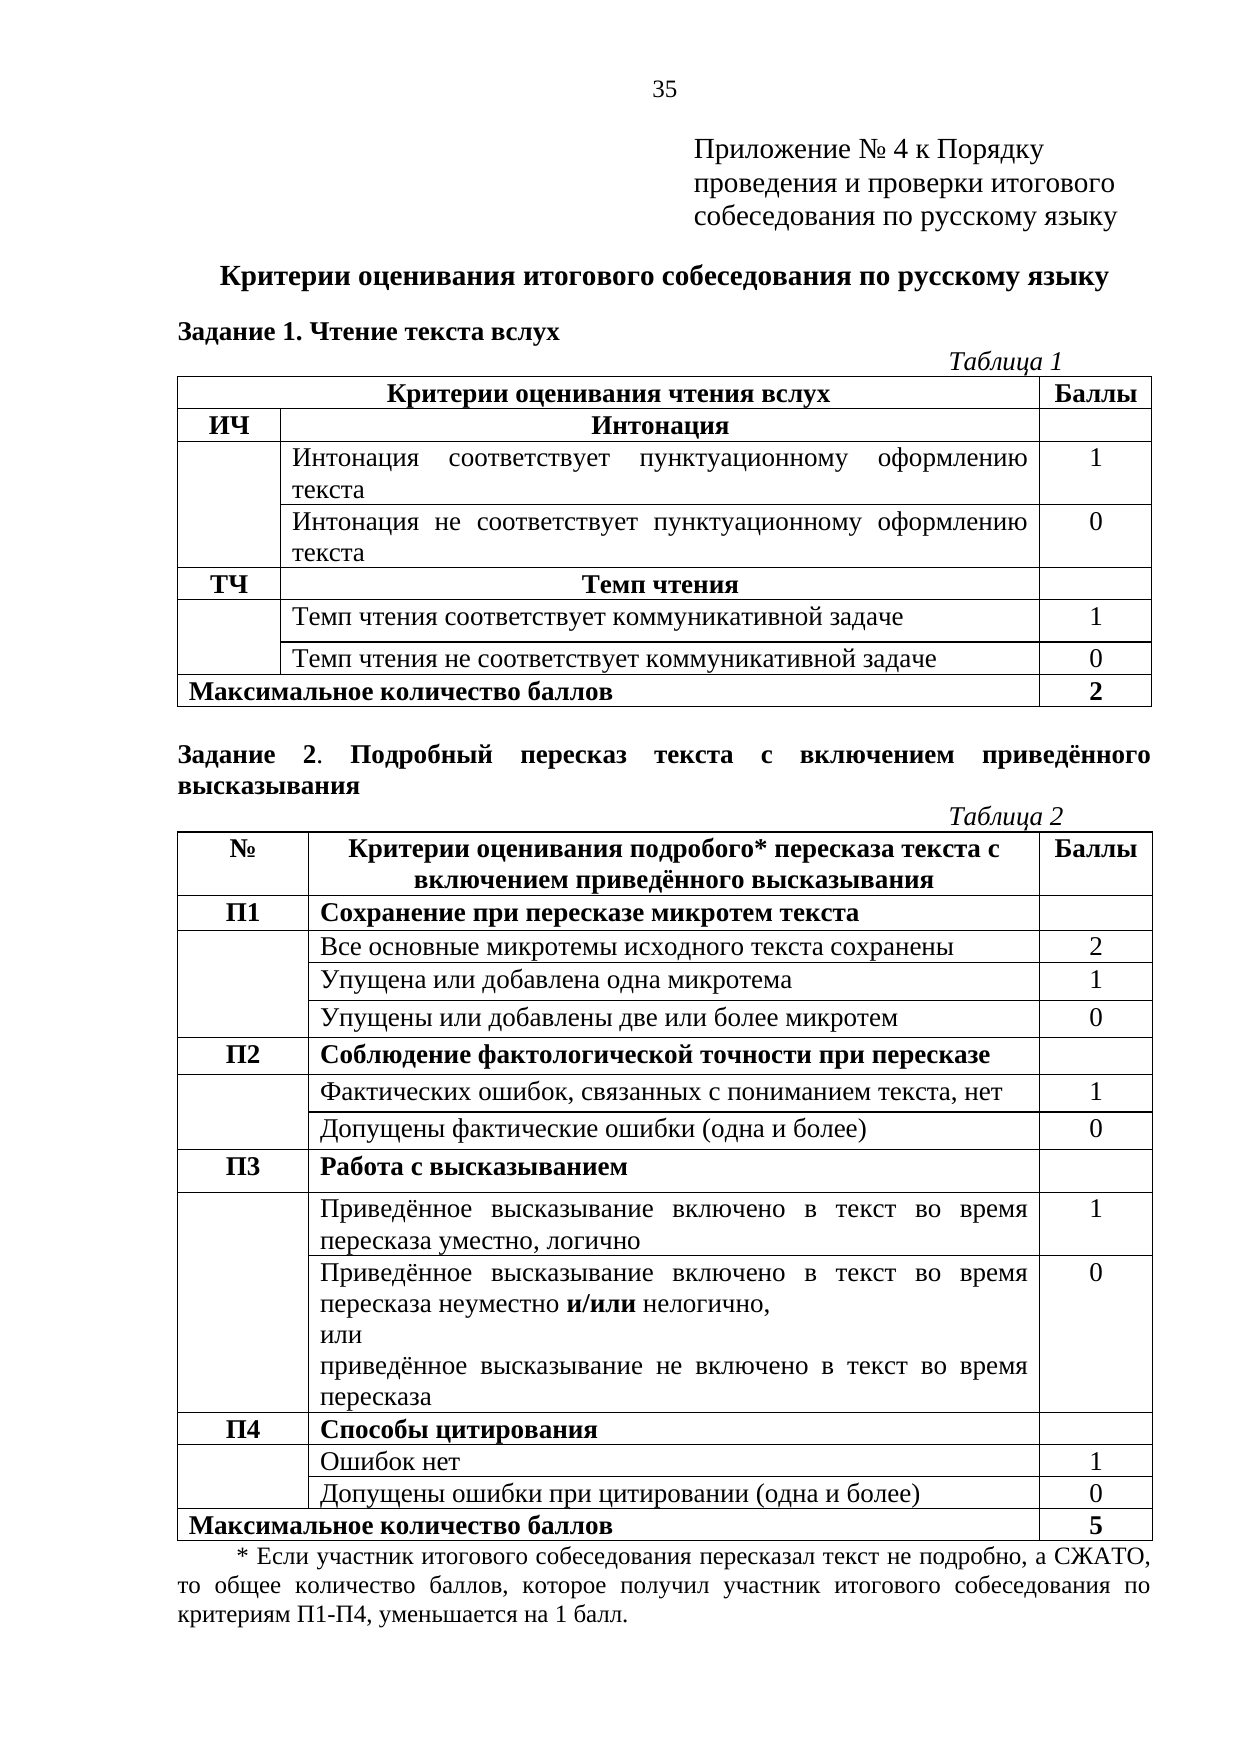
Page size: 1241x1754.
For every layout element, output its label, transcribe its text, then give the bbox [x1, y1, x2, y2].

table_cell 1 [1040, 1445, 1152, 1476]
table_header Баллы [1040, 377, 1151, 408]
table_cell Способы цитирования [309, 1413, 1039, 1444]
table_cell 2 [1040, 931, 1152, 962]
table_cell Фактических ошибок, связанных с пониманием текста, нет [309, 1075, 1039, 1111]
table_cell Темп чтения не соответствует коммуникативной задаче [281, 643, 1039, 673]
list Таблица 2 [177, 800, 1063, 831]
table_cell Упущена или добавлена одна микротема [309, 963, 1039, 999]
table_cell [178, 1075, 308, 1149]
table_cell 2 [1040, 675, 1151, 706]
table_cell [1040, 409, 1151, 441]
table_cell [1040, 1413, 1152, 1444]
table_cell Интонация [281, 409, 1039, 441]
table_cell Приведённое высказывание включено в текст во время пересказа уместно, логично [309, 1193, 1039, 1255]
text Приложение № 4 к Порядку проведения и проверки итогового собеседования по русскому языку [693, 131, 1152, 232]
table_cell 0 [1040, 1477, 1152, 1508]
table_cell 0 [1040, 505, 1151, 567]
table_cell Упущены или добавлены две или более микротем [309, 1001, 1039, 1037]
table_cell 1 [1040, 1193, 1152, 1255]
table_cell Соблюдение фактологической точности при пересказе [309, 1038, 1039, 1074]
table_cell Ошибок нет [309, 1445, 1039, 1476]
table_cell 1 [1040, 442, 1151, 504]
table_cell ТЧ [178, 568, 280, 599]
table_cell Работа с высказыванием [309, 1150, 1039, 1192]
table_cell Сохранение при пересказе микротем текста [309, 896, 1039, 929]
table_cell Максимальное количество баллов [178, 675, 1039, 706]
table_cell Максимальное количество баллов [178, 1509, 1039, 1540]
table_cell П2 [178, 1038, 308, 1074]
list Таблица 1 [177, 345, 1063, 376]
table_cell 0 [1040, 1113, 1152, 1149]
table_cell Интонация не соответствует пунктуационному оформлению текста [281, 505, 1039, 567]
table_cell ИЧ [178, 409, 280, 441]
table_cell 1 [1040, 1075, 1152, 1111]
list * Если участник итогового собеседования пересказал текст не подробно, а СЖАТО, то общее количество баллов, которое получил участник итогового собеседования по критериям П1-П4, уменьшается на 1 балл. [177, 1541, 1152, 1628]
table_header № [178, 833, 308, 895]
table_cell П1 [178, 896, 308, 929]
table_cell [178, 1193, 308, 1412]
table_cell Допущены фактические ошибки (одна и более) [309, 1113, 1039, 1149]
table_cell 1 [1040, 963, 1152, 999]
table_header Критерии оценивания чтения вслух [178, 377, 1039, 408]
table_cell [1040, 568, 1151, 599]
table_header Критерии оценивания подробого* пересказа текста с включением приведённого высказывания [309, 833, 1039, 895]
table_cell Темп чтения [281, 568, 1039, 599]
table_cell 0 [1040, 1256, 1152, 1412]
table_cell [178, 600, 280, 673]
table_cell Приведённое высказывание включено в текст во время пересказа неуместно и/или нелогично, или приведённое высказывание не включено в текст во время пересказа [309, 1256, 1039, 1412]
table_cell П3 [178, 1150, 308, 1192]
table_cell [178, 442, 280, 567]
table_cell П4 [178, 1413, 308, 1444]
table_header Баллы [1040, 833, 1152, 895]
table_cell [178, 931, 308, 1037]
text Задание 2. Подробный пересказ текста с включением приведённого высказывания [177, 738, 1152, 800]
table_cell 0 [1040, 1001, 1152, 1037]
table_cell Все основные микротемы исходного текста сохранены [309, 931, 1039, 962]
table_cell [1040, 1038, 1152, 1074]
subtitle Критерии оценивания итогового собеседования по русскому языку [177, 265, 1152, 291]
table_cell [178, 1445, 308, 1508]
table_cell 1 [1040, 600, 1151, 641]
table_cell [1040, 896, 1152, 929]
table_cell 0 [1040, 643, 1151, 673]
table_cell Допущены ошибки при цитировании (одна и более) [309, 1477, 1039, 1508]
table_cell Интонация соответствует пунктуационному оформлению текста [281, 442, 1039, 504]
table_cell [1040, 1150, 1152, 1192]
table_cell 5 [1040, 1509, 1152, 1540]
text Задание 1. Чтение текста вслух [177, 322, 1152, 345]
table_cell Темп чтения соответствует коммуникативной задаче [281, 600, 1039, 641]
